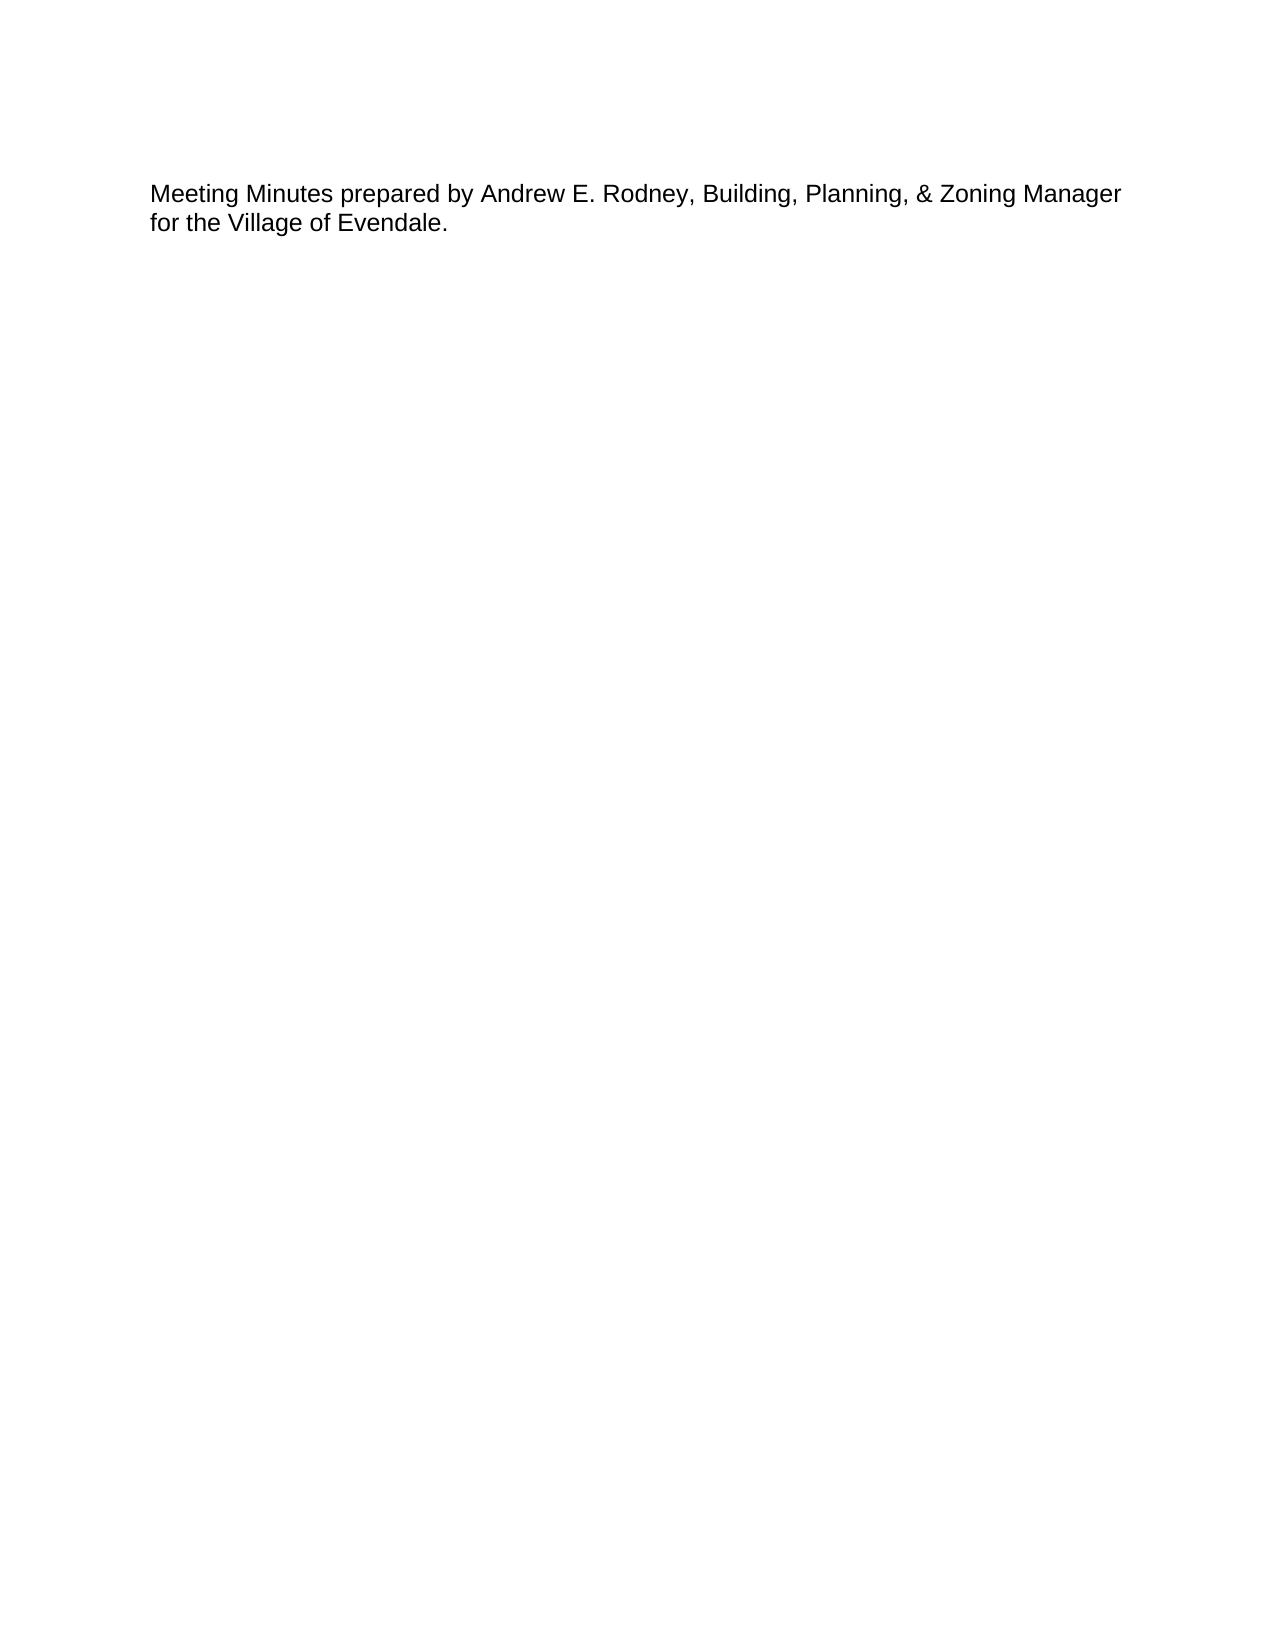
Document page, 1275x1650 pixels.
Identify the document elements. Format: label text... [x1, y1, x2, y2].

text Meeting Minutes prepared by Andrew E. Rodney, Building, Planning, & Zoning Manager for the Village of Evendale. [150, 179, 1125, 236]
